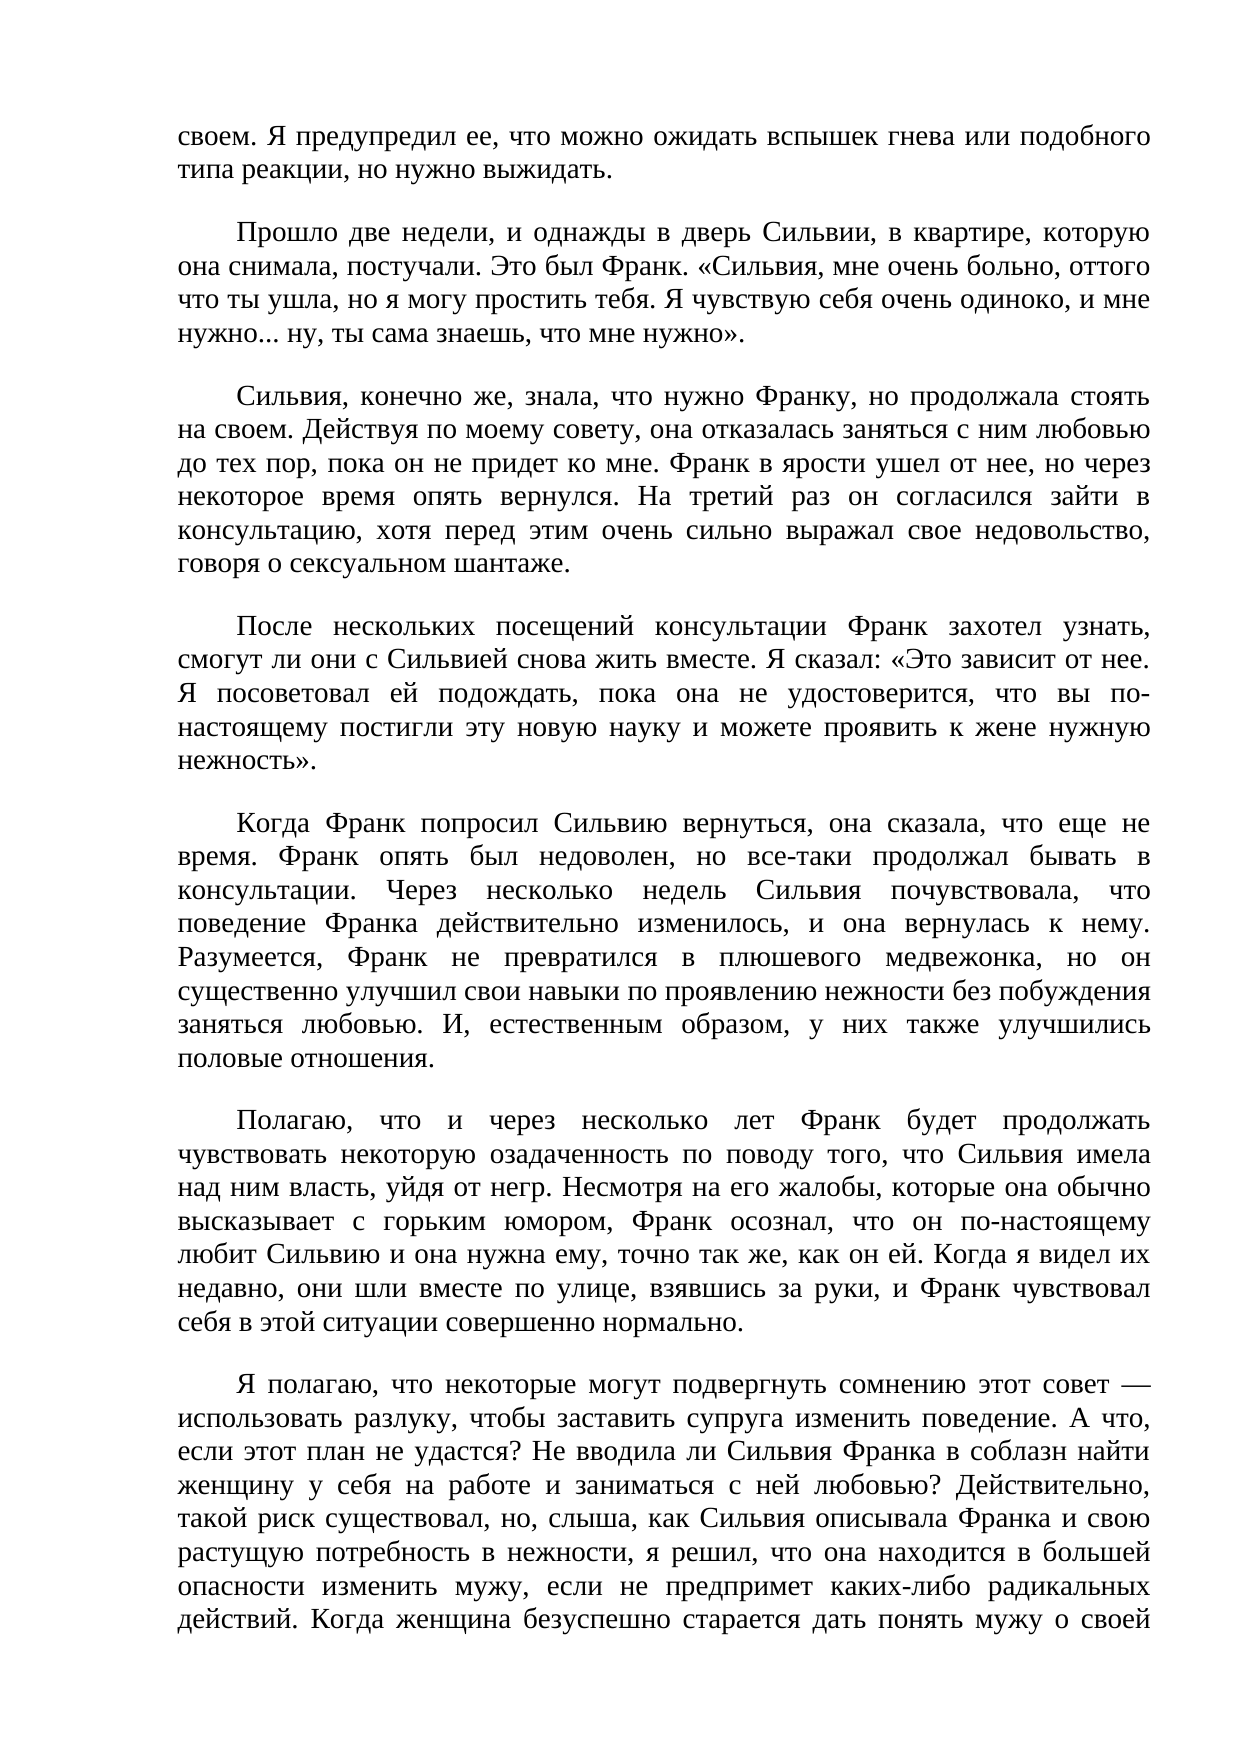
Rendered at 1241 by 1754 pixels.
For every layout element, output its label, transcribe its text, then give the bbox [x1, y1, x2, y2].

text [177, 1366, 1152, 1635]
text Прошло две недели, и однажды в дверь Сильвии, в квартире, которую она снимала, постучали. Это был Франк. «Сильвия, мне очень больно, оттого что ты ушла, но я могу простить тебя. Я чувствую себя очень одиноко, и мне нужно... ну, ты сама знаешь, что мне нужно». [177, 214, 1152, 348]
text Полагаю, что и через несколько лет Франк будет продолжать чувствовать некоторую озадаченность по поводу того, что Сильвия имела над ним власть, уйдя от негр. Несмотря на его жалобы, которые она обычно высказывает с горьким юмором, Франк осознал, что он по-настоящему любит Сильвию и она нужна ему, точно так же, как он ей. Когда я видел их недавно, они шли вместе по улице, взявшись за руки, и Франк чувствовал себя в этой ситуации совершенно нормально. [177, 1102, 1152, 1337]
text Когда Франк попросил Сильвию вернуться, она сказала, что еще не время. Франк опять был недоволен, но все-таки продолжал бывать в консультации. Через несколько недель Сильвия почувствовала, что поведение Франка действительно изменилось, и она вернулась к нему. Разумеется, Франк не превратился в плюшевого медвежонка, но он существенно улучшил свои навыки по проявлению нежности без побуждения заняться любовью. И, естественным образом, у них также улучшились половые отношения. [177, 805, 1152, 1073]
text После нескольких посещений консультации Франк захотел узнать, смогут ли они с Сильвией снова жить вместе. Я сказал: «Это зависит от нее. Я посоветовал ей подождать, пока она не удостоверится, что вы по-настоящему постигли эту новую науку и можете проявить к жене нужную нежность». [177, 608, 1152, 776]
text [177, 118, 1152, 185]
text Сильвия, конечно же, знала, что нужно Франку, но продолжала стоять на своем. Действуя по моему совету, она отказалась заняться с ним любовью до тех пор, пока он не придет ко мне. Франк в ярости ушел от нее, но через некоторое время опять вернулся. На третий раз он согласился зайти в консультацию, хотя перед этим очень сильно выражал свое недовольство, говоря о сексуальном шантаже. [177, 378, 1152, 579]
